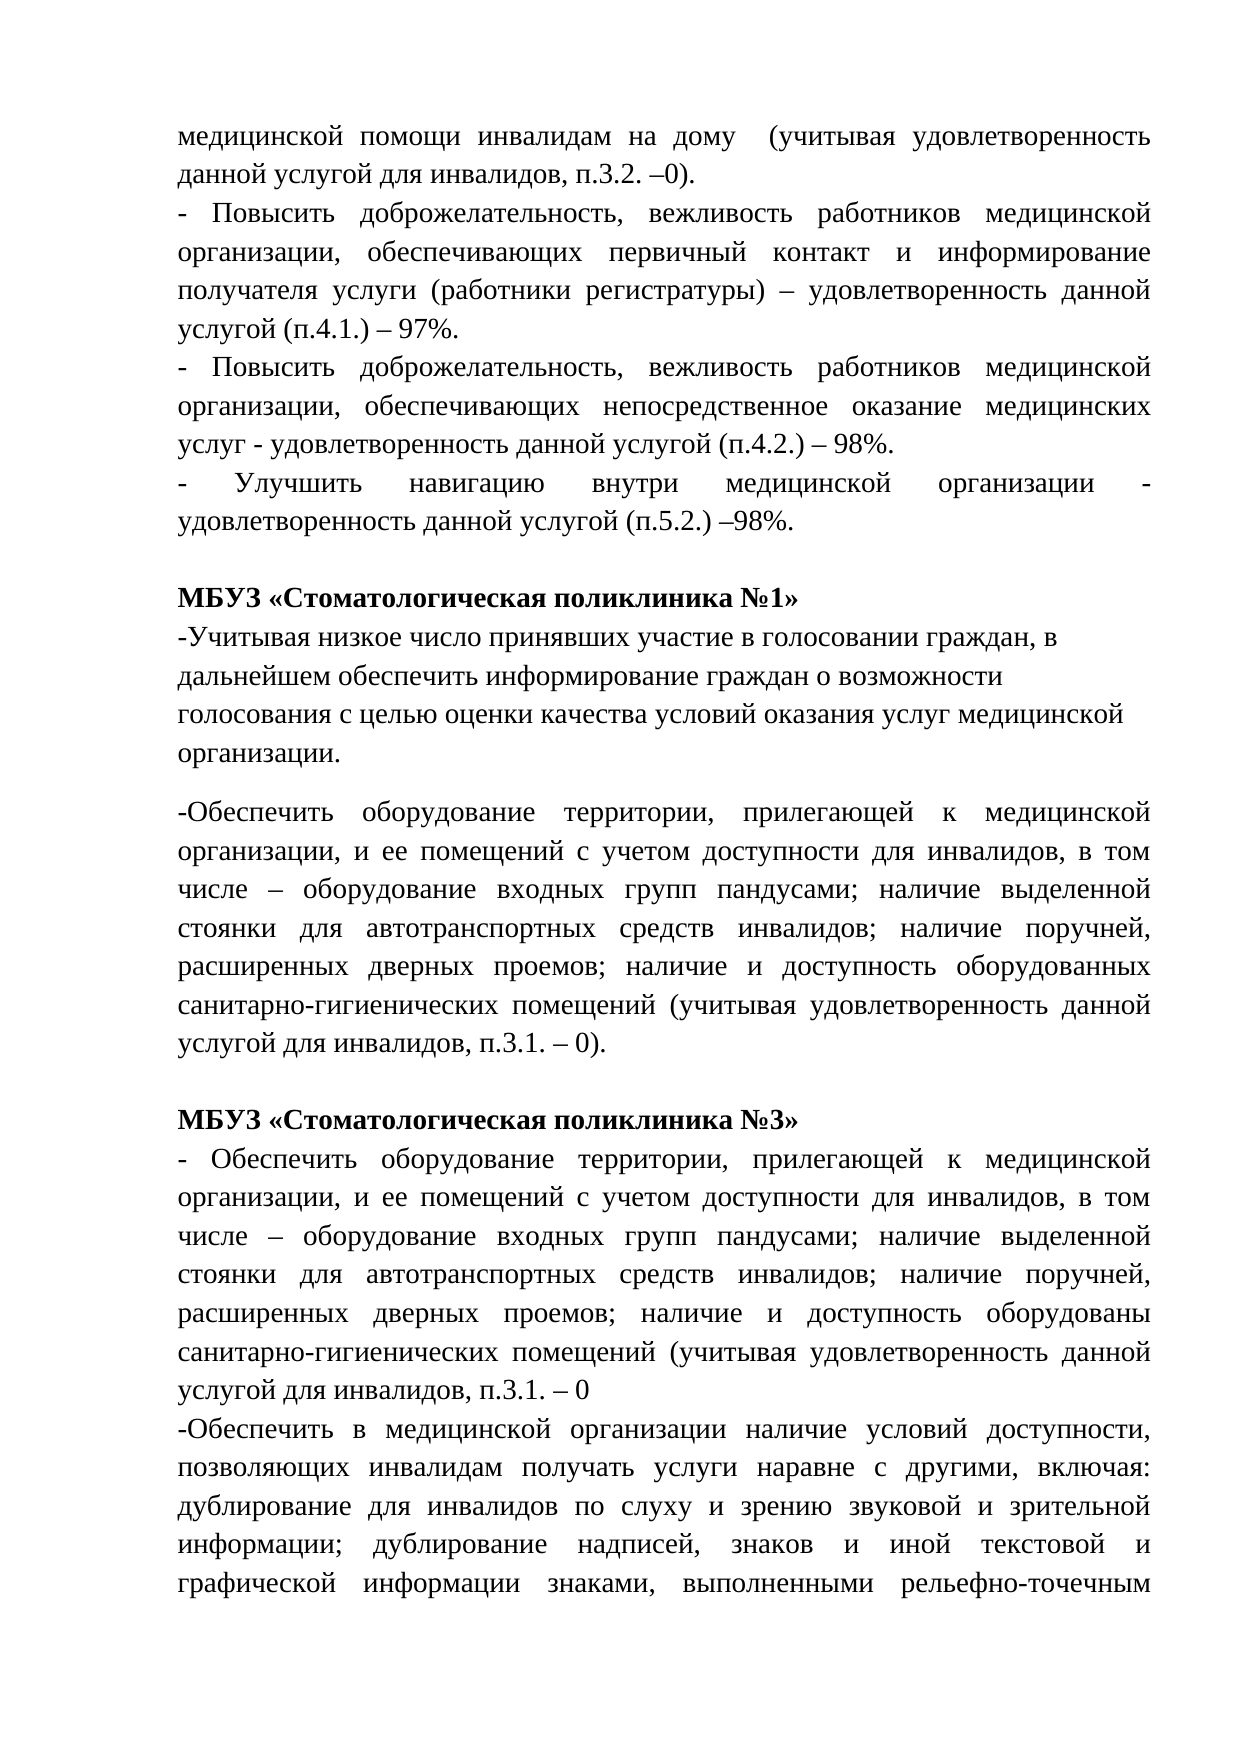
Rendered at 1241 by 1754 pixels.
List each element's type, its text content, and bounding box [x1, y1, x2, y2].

text -Учитывая низкое число принявших участие в голосовании граждан, в дальнейшем обеспечить информирование граждан о возможности голосования с целью оценки качества условий оказания услуг медицинской организации. [177, 619, 1152, 768]
subtitle МБУЗ «Стоматологическая поликлиника №3» [177, 1102, 1152, 1136]
subtitle - Повысить доброжелательность, вежливость работников медицинской организации, обеспечивающих непосредственное оказание медицинских услуг - удовлетворенность данной услугой (п.4.2.) – 98%. [177, 349, 1152, 460]
subtitle - Обеспечить оборудование территории, прилегающей к медицинской организации, и ее помещений с учетом доступности для инвалидов, в том числе – оборудование входных групп пандусами; наличие выделенной стоянки для автотранспортных средств инвалидов; наличие поручней, расширенных дверных проемов; наличие и доступность оборудованы санитарно-гигиенических помещений (учитывая удовлетворенность данной услугой для инвалидов, п.3.1. – 0 [177, 1141, 1152, 1406]
subtitle -Обеспечить оборудование территории, прилегающей к медицинской организации, и ее помещений с учетом доступности для инвалидов, в том числе – оборудование входных групп пандусами; наличие выделенной стоянки для автотранспортных средств инвалидов; наличие поручней, расширенных дверных проемов; наличие и доступность оборудованных санитарно-гигиенических помещений (учитывая удовлетворенность данной услугой для инвалидов, п.3.1. – 0). [177, 794, 1152, 1059]
subtitle - Улучшить навигацию внутри медицинской организации - удовлетворенность данной услугой (п.5.2.) –98%. [177, 465, 1152, 537]
subtitle МБУЗ «Стоматологическая поликлиника №1» [177, 581, 1152, 614]
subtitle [177, 1411, 1152, 1598]
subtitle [177, 118, 1152, 190]
subtitle - Повысить доброжелательность, вежливость работников медицинской организации, обеспечивающих первичный контакт и информирование получателя услуги (работники регистратуры) – удовлетворенность данной услугой (п.4.1.) – 97%. [177, 195, 1152, 344]
